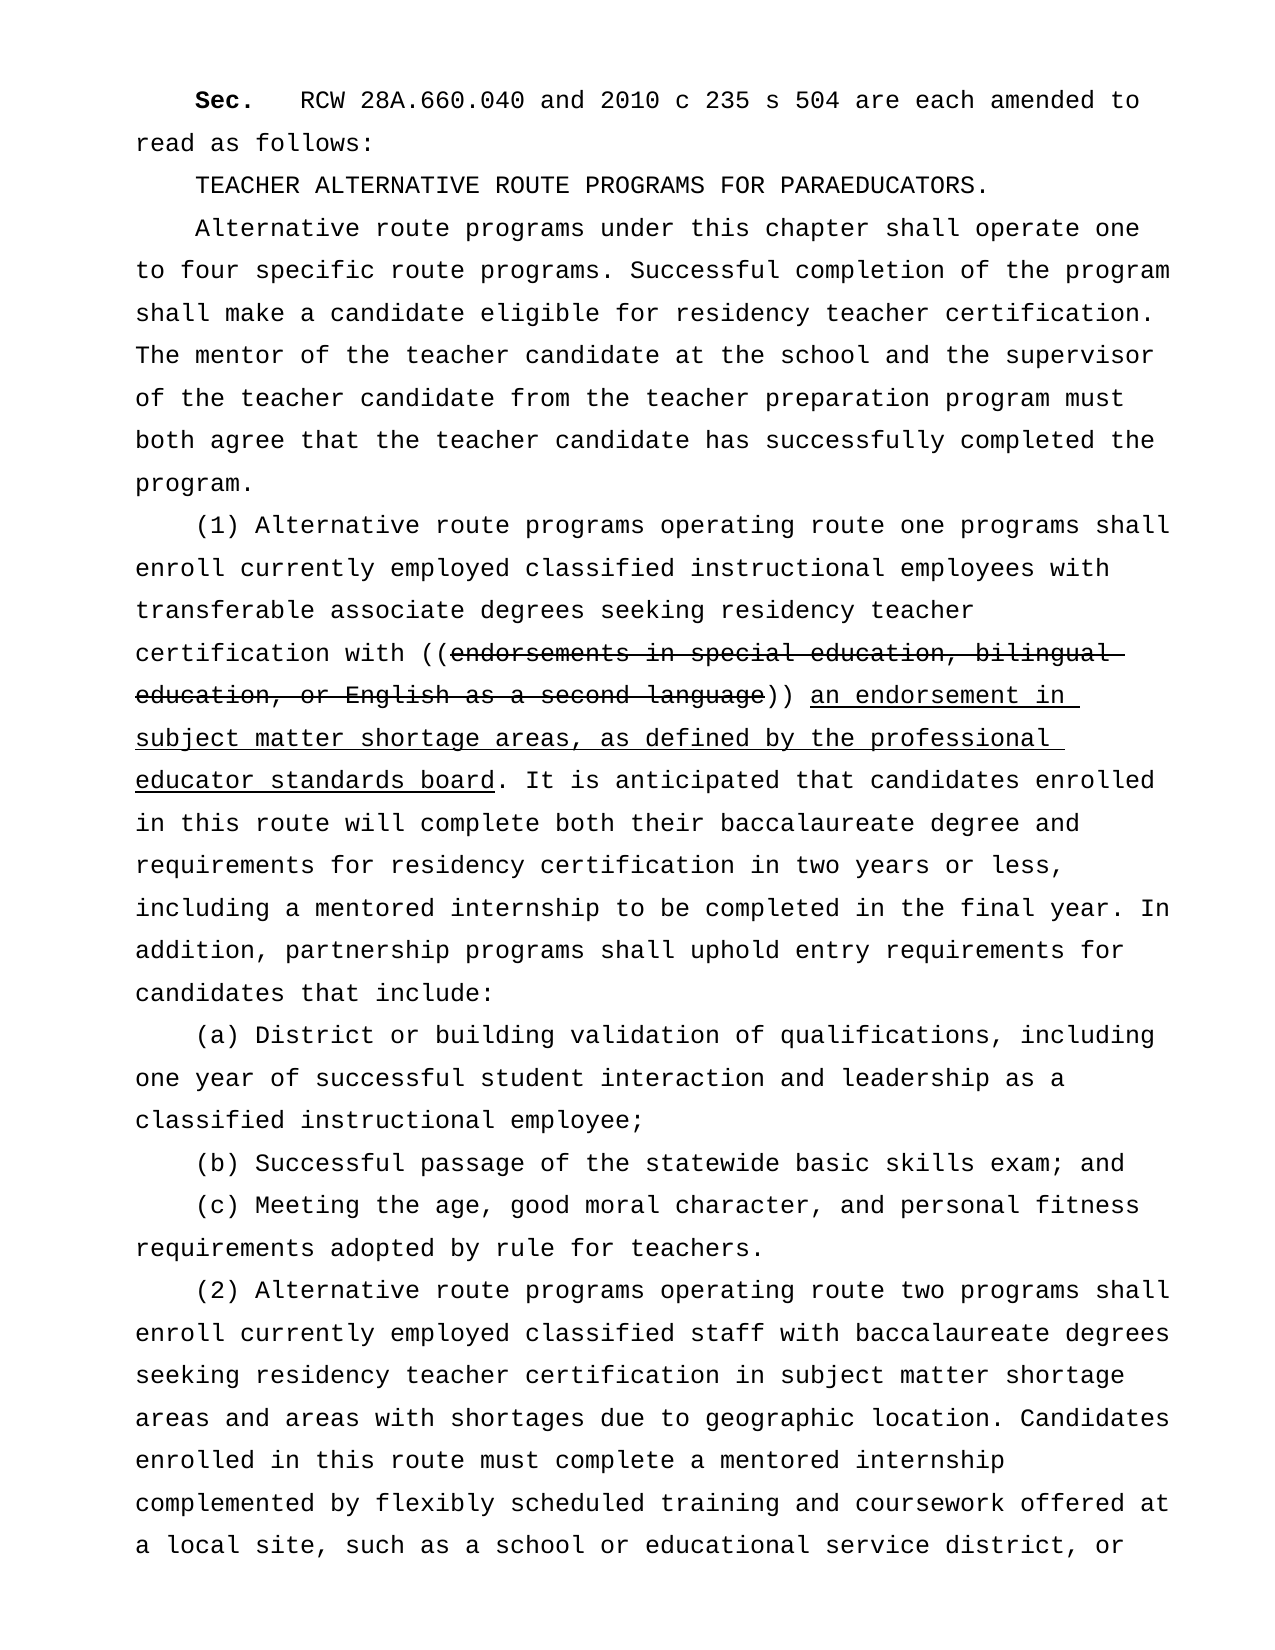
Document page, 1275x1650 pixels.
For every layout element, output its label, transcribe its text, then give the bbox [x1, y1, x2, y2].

text (c) Meeting the age, good moral character, and personal fitness requirements adopted by rule for teachers. [135, 1180, 1170, 1265]
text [135, 1265, 1170, 1562]
text (b) Successful passage of the statewide basic skills exam; and [135, 1137, 1170, 1180]
text (a) District or building validation of qualifications, including one year of successful student interaction and leadership as a classified instructional employee; [135, 1010, 1170, 1137]
text (1) Alternative route programs operating route one programs shall enroll currently employed classified instructional employees with transferable associate degrees seeking residency teacher certification with ((endorsements in special education, bilingual education, or English as a second language)) an endorsement in subject matter shortage areas, as defined by the professional educator standards board. It is anticipated that candidates enrolled in this route will complete both their baccalaureate degree and requirements for residency certification in two years or less, including a mentored internship to be completed in the final year. In addition, partnership programs shall uphold entry requirements for candidates that include: [135, 500, 1170, 1010]
text Alternative route programs under this chapter shall operate one to four specific route programs. Successful completion of the program shall make a candidate eligible for residency teacher certification. The mentor of the teacher candidate at the school and the supervisor of the teacher candidate from the teacher preparation program must both agree that the teacher candidate has successfully completed the program. [135, 202, 1170, 500]
text TEACHER ALTERNATIVE ROUTE PROGRAMS FOR PARAEDUCATORS. [135, 160, 1170, 202]
text Sec. RCW 28A.660.040 and 2010 c 235 s 504 are each amended to read as follows: [135, 75, 1170, 160]
